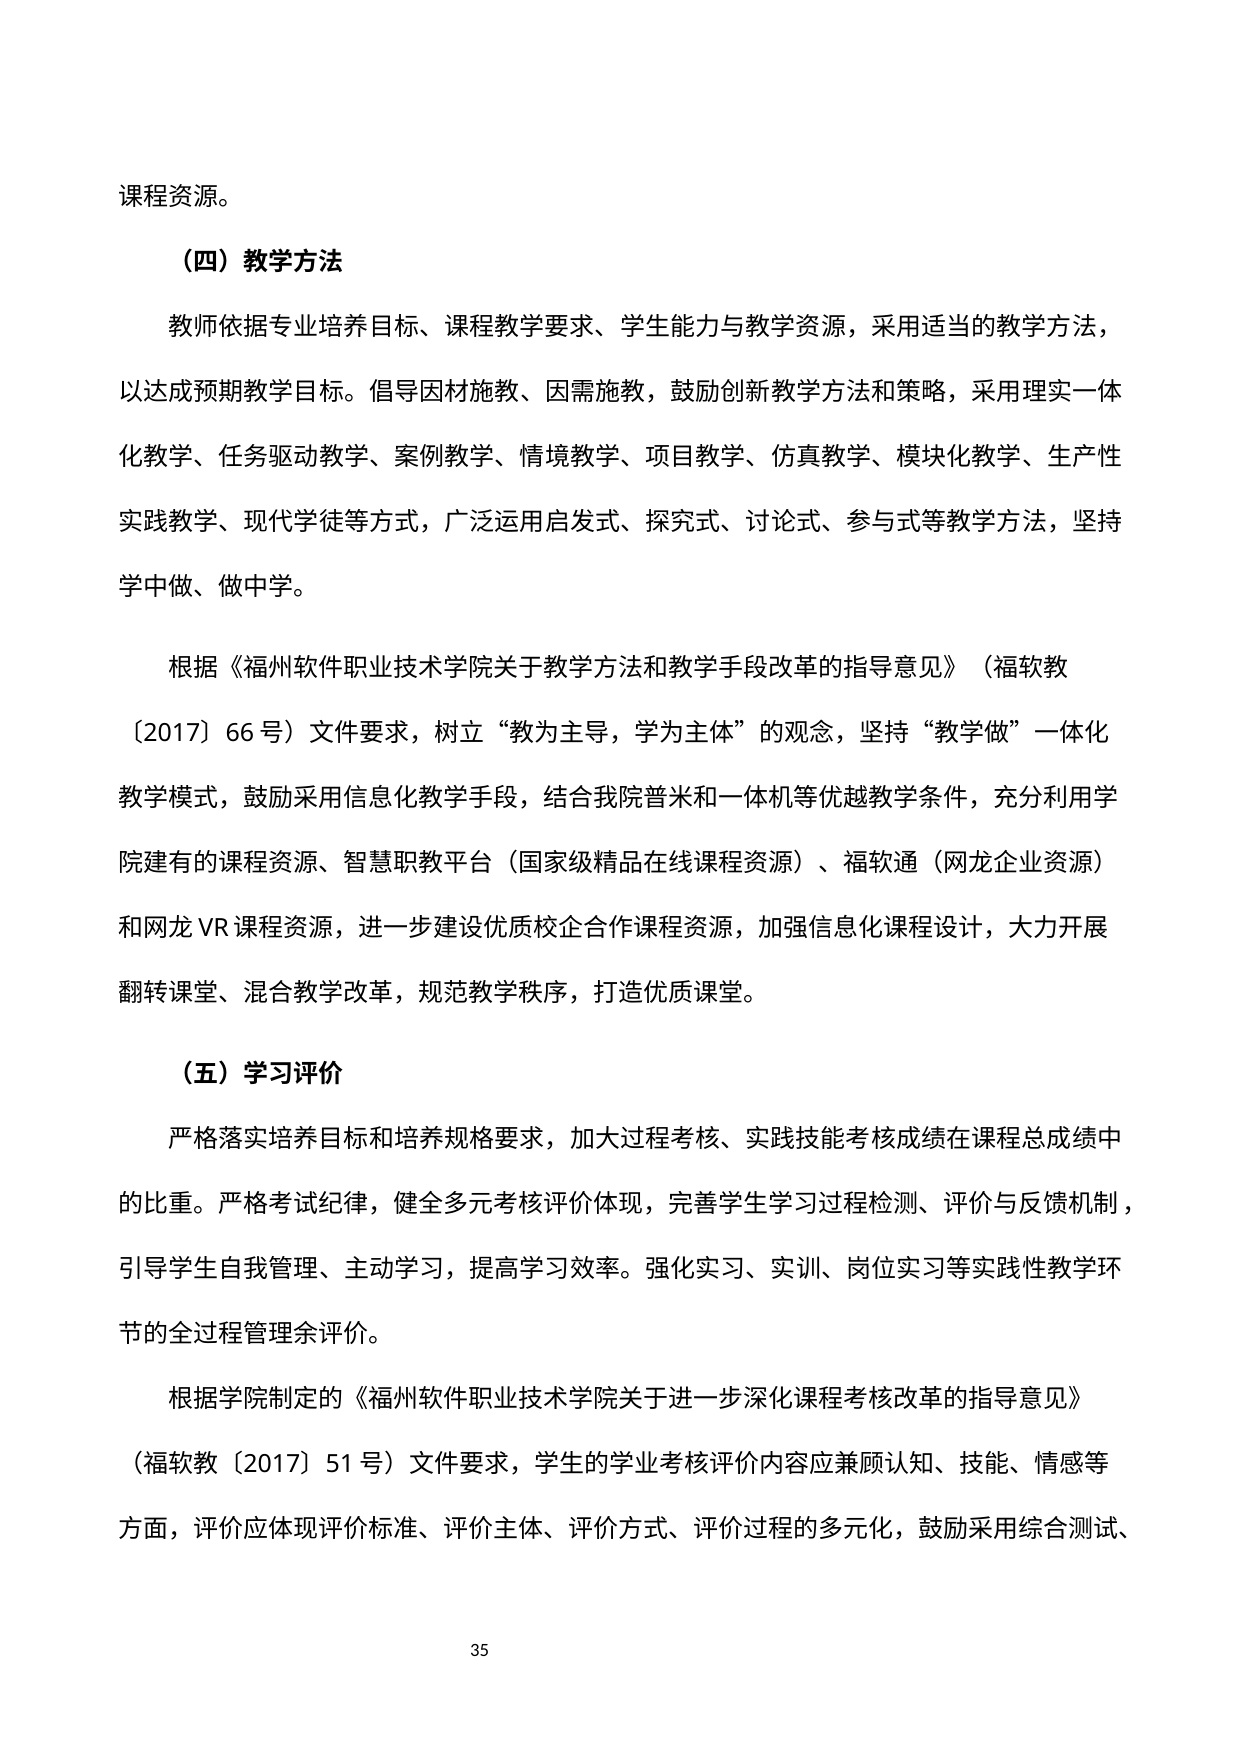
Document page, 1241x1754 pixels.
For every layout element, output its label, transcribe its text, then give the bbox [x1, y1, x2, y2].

text 严格落实培养目标和培养规格要求，加大过程考核、实践技能考核成绩在课程总成绩中的比重。严格考试纪律，健全多元考核评价体现，完善学生学习过程检测、评价与反馈机制，引导学生自我管理、主动学习，提高学习效率。强化实习、实训、岗位实习等实践性教学环节的全过程管理余评价。 [118, 1104, 1122, 1364]
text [118, 1364, 1122, 1559]
text （五）学习评价 [118, 1039, 1122, 1104]
text （四）教学方法 [118, 227, 1122, 292]
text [118, 162, 1122, 227]
text 根据《福州软件职业技术学院关于教学方法和教学手段改革的指导意见》（福软教〔2017〕66号）文件要求，树立“教为主导，学为主体”的观念，坚持“教学做”一体化教学模式，鼓励采用信息化教学手段，结合我院普米和一体机等优越教学条件，充分利用学院建有的课程资源、智慧职教平台（国家级精品在线课程资源）、福软通（网龙企业资源）和网龙VR课程资源，进一步建设优质校企合作课程资源，加强信息化课程设计，大力开展翻转课堂、混合教学改革，规范教学秩序，打造优质课堂。 [118, 633, 1122, 1023]
text 教师依据专业培养目标、课程教学要求、学生能力与教学资源，采用适当的教学方法，以达成预期教学目标。倡导因材施教、因需施教，鼓励创新教学方法和策略，采用理实一体化教学、任务驱动教学、案例教学、情境教学、项目教学、仿真教学、模块化教学、生产性实践教学、现代学徒等方式，广泛运用启发式、探究式、讨论式、参与式等教学方法，坚持学中做、做中学。 [118, 292, 1122, 617]
